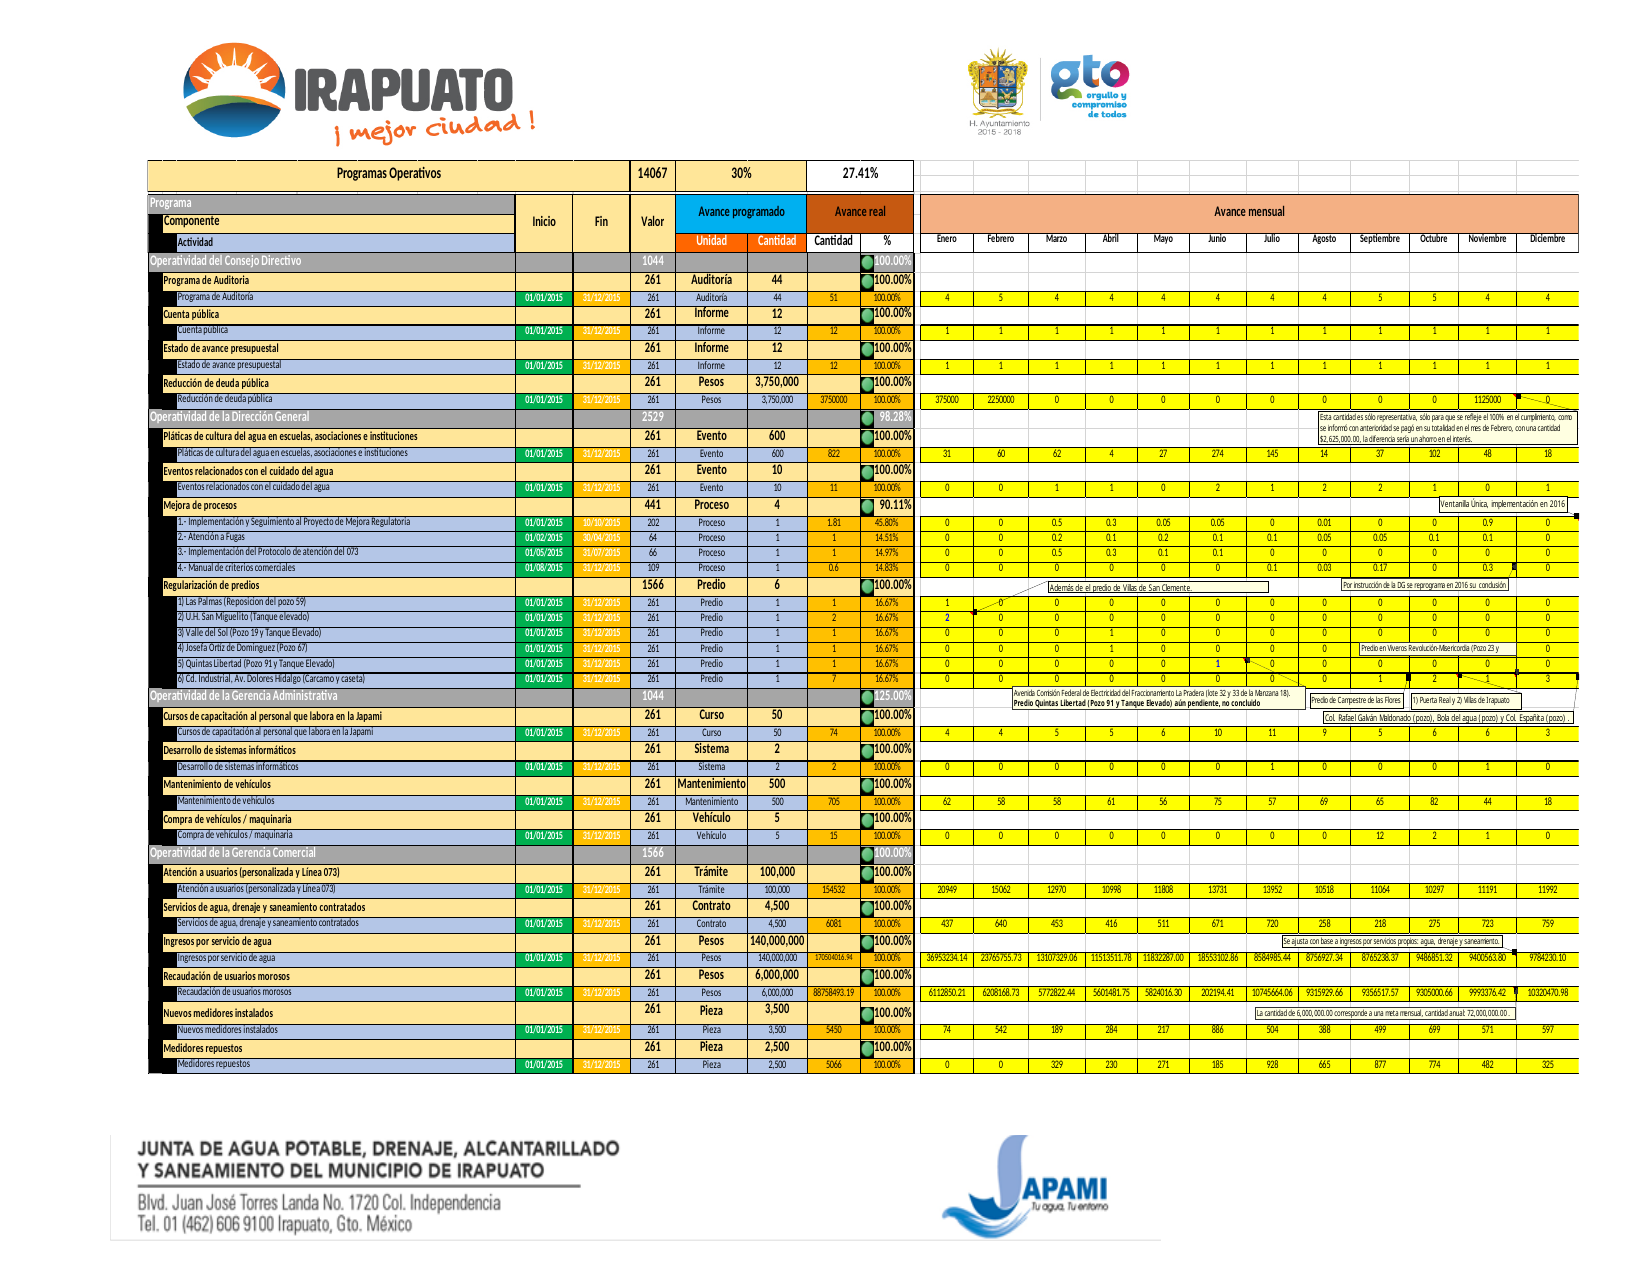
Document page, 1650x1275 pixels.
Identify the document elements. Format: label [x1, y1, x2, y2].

picture [147, 16, 1185, 158]
picture [109, 1135, 1161, 1242]
